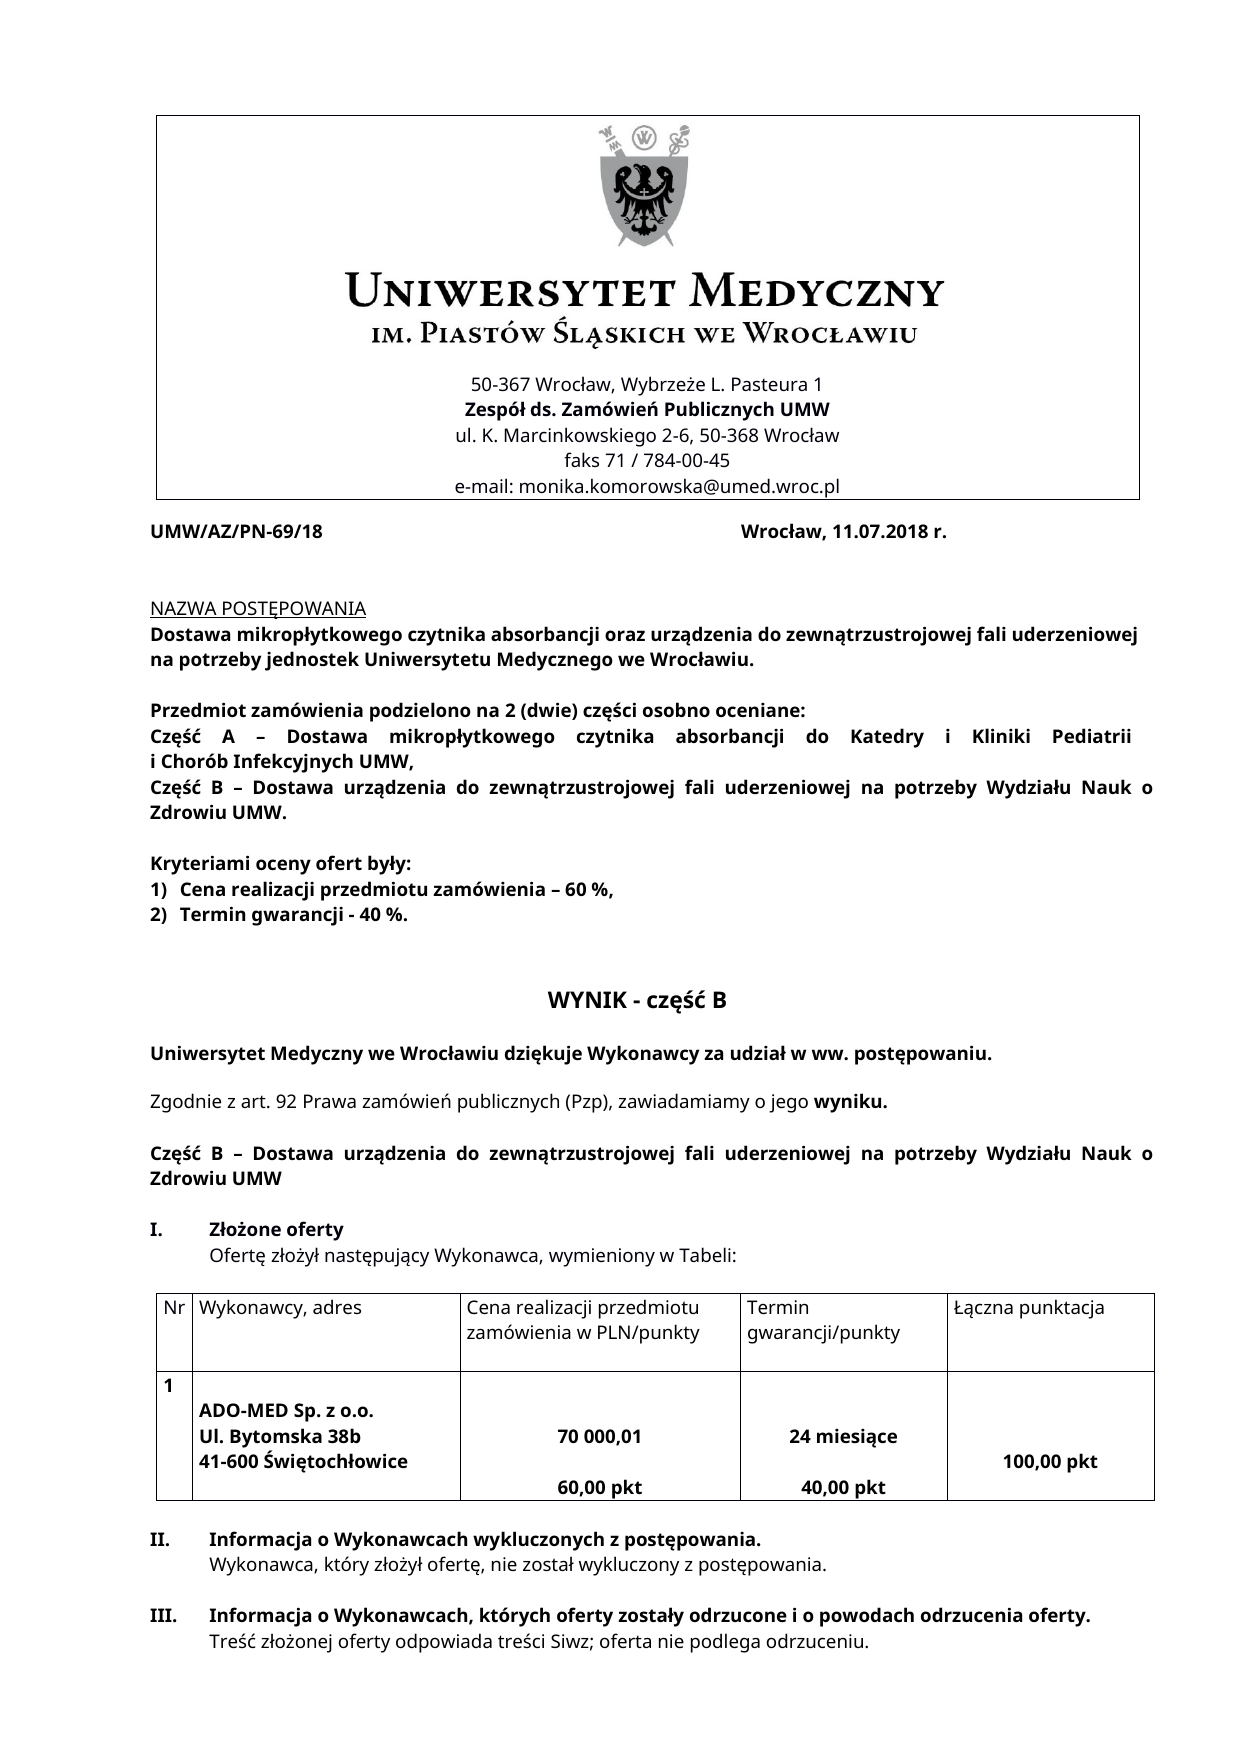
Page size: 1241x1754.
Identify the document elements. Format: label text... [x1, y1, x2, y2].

table_cell 100,00 pkt [948, 1372, 1154, 1499]
table_cell 70 000,01 60,00 pkt [461, 1372, 740, 1499]
text Treść złożonej oferty odpowiada treści Siwz; oferta nie podlega odrzuceniu. [150, 1628, 1154, 1654]
table_cell 24 miesiące 40,00 pkt [741, 1372, 947, 1499]
list Informacja o Wykonawcach wykluczonych z postępowania. [150, 1526, 1154, 1552]
table_cell ADO-MED Sp. z o.o. Ul. Bytomska 38b 41-600 Świętochłowice [193, 1372, 460, 1499]
text Zgodnie z art. 92 Prawa zamówień publicznych (Pzp), zawiadamiamy o jego wyniku. [150, 1089, 1154, 1114]
table_header Nr [157, 1294, 192, 1371]
text NAZWA POSTĘPOWANIA [150, 595, 1181, 621]
text Kryteriami oceny ofert były: [150, 851, 1154, 876]
table_header Termin gwarancji/punkty [741, 1294, 947, 1371]
list Informacja o Wykonawcach, których oferty zostały odrzucone i o powodach odrzucenia oferty. [150, 1603, 1154, 1628]
text WYNIK - część B [150, 984, 1124, 1015]
table_header 50-367 Wrocław, Wybrzeże L. Pasteura 1 Zespół ds. Zamówień Publicznych UMW ul. K. Marcinkowskiego 2-6, 50-368 Wrocław faks 71 / 784-00-45 e-mail: monika.komorowska@umed.wroc.pl [157, 116, 1139, 498]
table_cell 1 [157, 1372, 192, 1499]
list Termin gwarancji - 40 %. [150, 902, 1107, 927]
text Ofertę złożył następujący Wykonawca, wymieniony w Tabeli: [150, 1242, 1154, 1267]
text Część B – Dostawa urządzenia do zewnątrzustrojowej fali uderzeniowej na potrzeby Wydziału Nauk o Zdrowiu UMW [150, 1140, 1154, 1191]
text Przedmiot zamówienia podzielono na 2 (dwie) części osobno oceniane: [150, 697, 1154, 723]
text UMW/AZ/PN-69/18 Wrocław, 11.07.2018 r. [150, 519, 1154, 544]
list Cena realizacji przedmiotu zamówienia – 60 %, [150, 876, 1107, 902]
text Uniwersytet Medyczny we Wrocławiu dziękuje Wykonawcy za udział w ww. postępowaniu. [150, 1041, 1154, 1066]
picture [317, 116, 977, 371]
table_header Łączna punktacja [948, 1294, 1154, 1371]
text Dostawa mikropłytkowego czytnika absorbancji oraz urządzenia do zewnątrzustrojowej fali uderzeniowej na potrzeby jednostek Uniwersytetu Medycznego we Wrocławiu. [150, 621, 1154, 672]
text Część B – Dostawa urządzenia do zewnątrzustrojowej fali uderzeniowej na potrzeby Wydziału Nauk o Zdrowiu UMW. [150, 774, 1154, 825]
text Wykonawca, który złożył ofertę, nie został wykluczony z postępowania. [150, 1552, 1154, 1577]
table_header Cena realizacji przedmiotu zamówienia w PLN/punkty [461, 1294, 740, 1371]
list Złożone oferty [150, 1216, 1154, 1242]
table_header Wykonawcy, adres [193, 1294, 460, 1371]
text Część A – Dostawa mikropłytkowego czytnika absorbancji do Katedry i Kliniki Pediatrii i Chorób Infekcyjnych UMW, [150, 723, 1154, 774]
